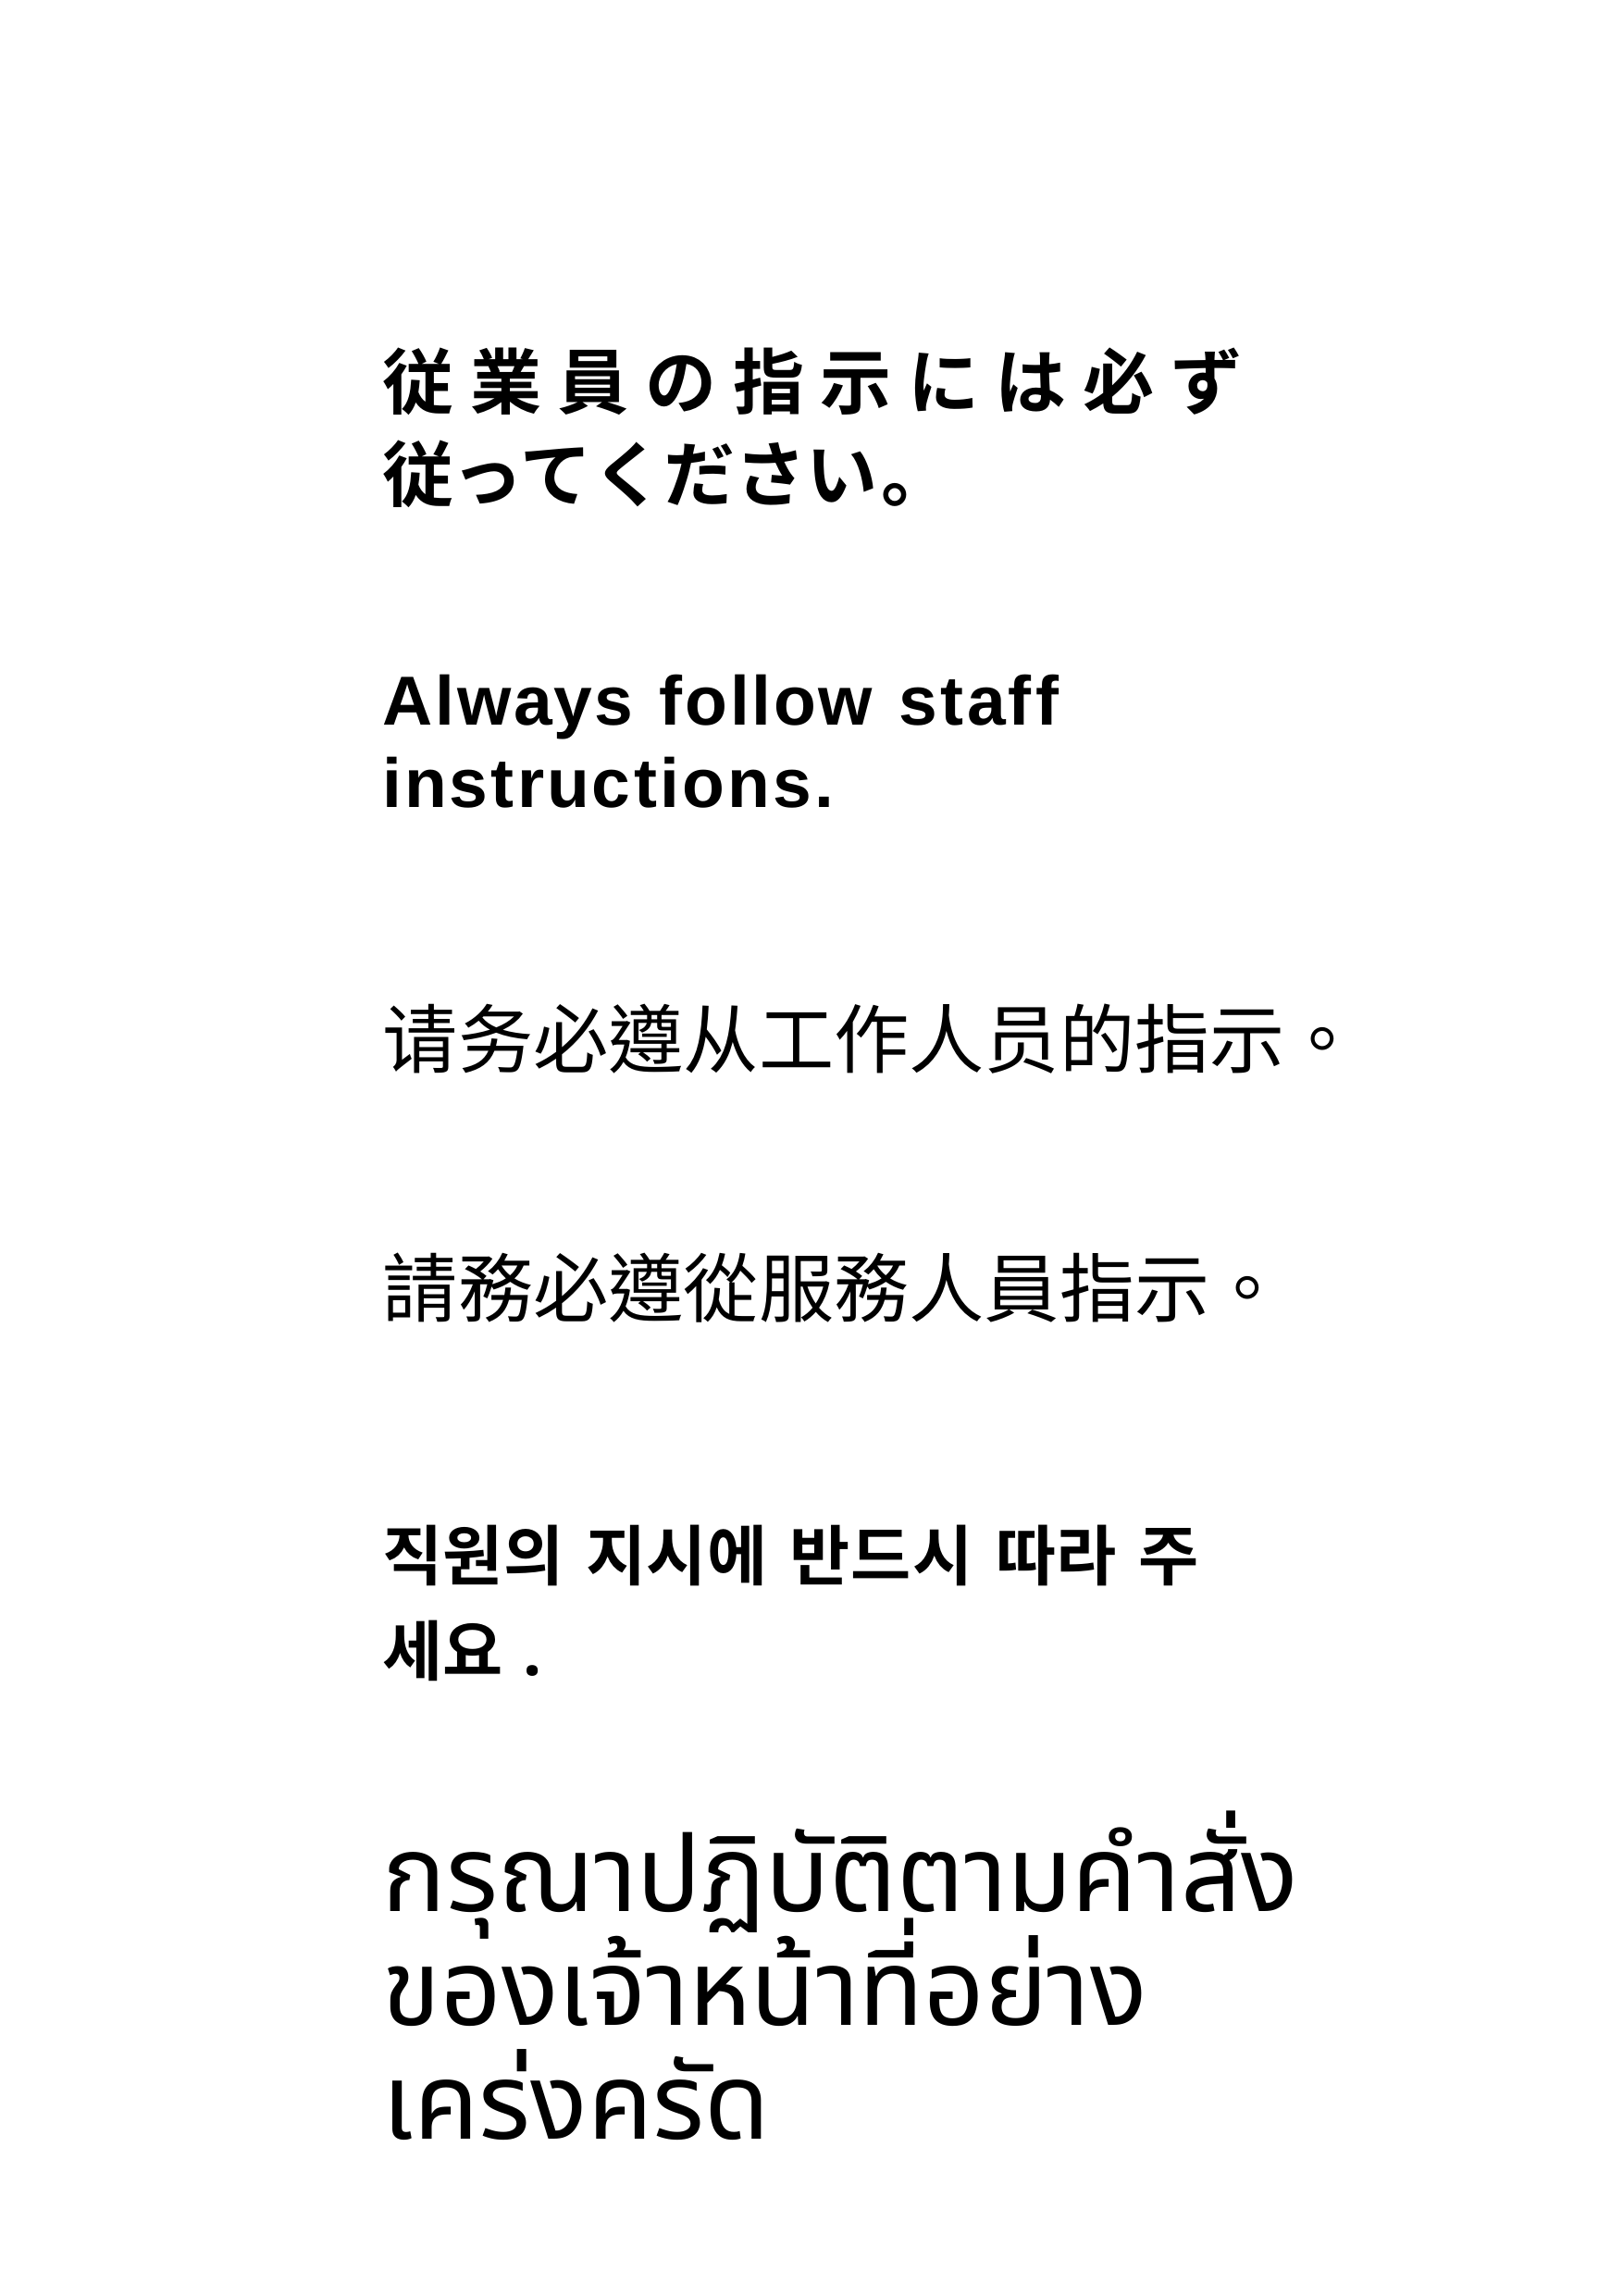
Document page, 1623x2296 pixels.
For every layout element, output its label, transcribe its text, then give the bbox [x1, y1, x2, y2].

text กรุณาปฏิบัติตามคำสั่งของเจ้าหน้าที่อย่างเคร่งครัด [382, 1820, 1392, 2162]
text 请务必遵从工作人员的指示。 [382, 987, 1392, 1089]
text Always follow staff instructions. [382, 660, 1072, 822]
text 従 業 員 の 指 示 に は 必 ず [382, 340, 1392, 415]
text 従ってください。 [382, 415, 1392, 505]
text 請務必遵從服務人員指示。 [382, 1236, 1392, 1338]
text 세요 . [382, 1587, 1392, 1680]
text 직원의 지시에 반드시 따라 주 [382, 1523, 1392, 1587]
